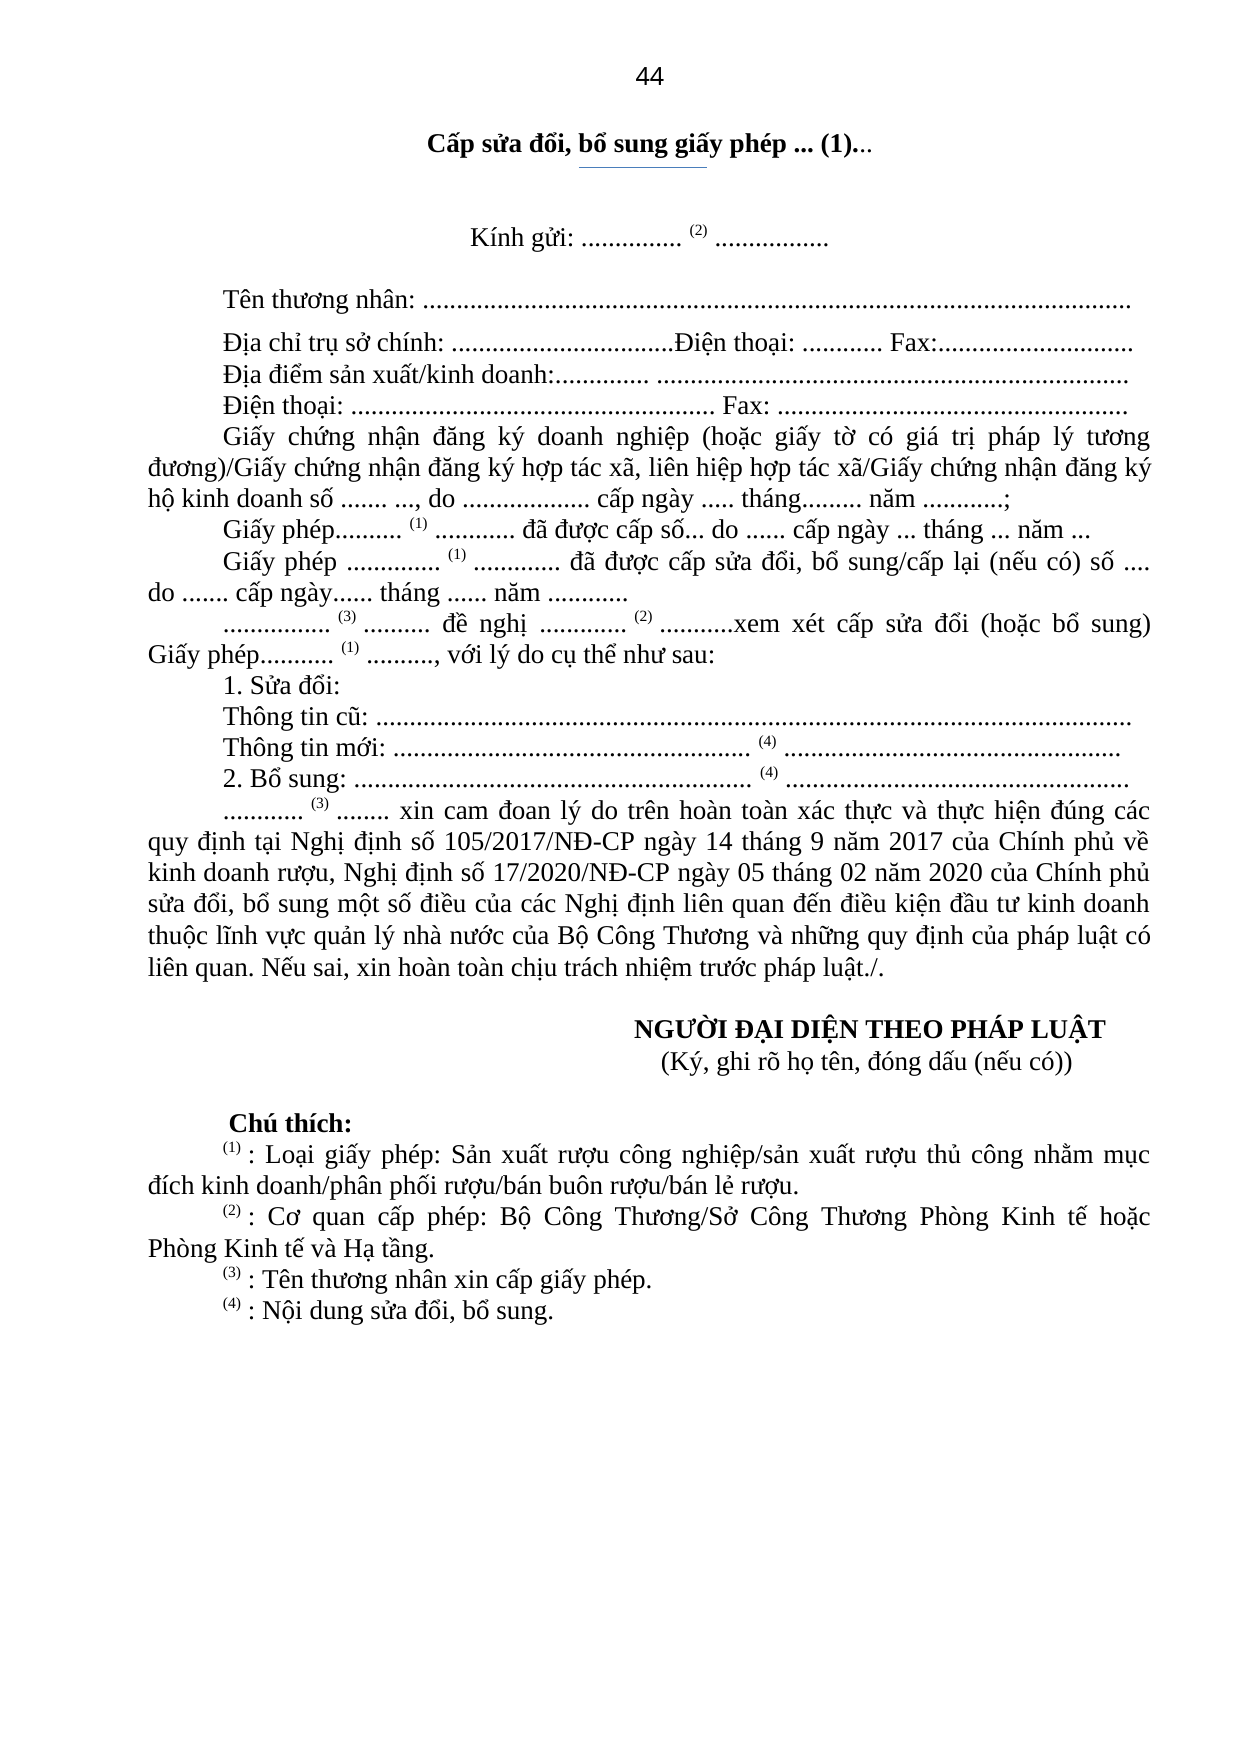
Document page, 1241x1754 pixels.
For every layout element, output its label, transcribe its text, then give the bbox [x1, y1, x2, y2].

text 1. Sửa đổi: [148, 669, 1152, 700]
text Điện thoại: ...................................................... Fax: .................................................... [148, 389, 1152, 420]
text Thông tin mới: ..................................................... (4) .................................................. [148, 731, 1152, 763]
text Kính gửi: ............... (2) ................. [148, 221, 1152, 252]
text (3) : Tên thương nhân xin cấp giấy phép. [148, 1263, 1152, 1294]
text 2. Bổ sung: ........................................................... (4) ................................................... [148, 763, 1152, 794]
text (4) : Nội dung sửa đổi, bổ sung. [148, 1294, 1152, 1325]
text Chú thích: [148, 1107, 1152, 1138]
text (1) : Loại giấy phép: Sản xuất rượu công nghiệp/sản xuất rượu thủ công nhằm mục đích kinh doanh/phân phối rượu/bán buôn rượu/bán lẻ rượu. [148, 1138, 1152, 1201]
text Giấy phép.......... (1) ............ đã được cấp số... do ...... cấp ngày ... tháng ... năm ... [148, 513, 1152, 544]
text Tên thương nhân: ......................................................................................................... [148, 283, 1152, 314]
text ............ (3) ........ xin cam đoan lý do trên hoàn toàn xác thực và thực hiện đúng các quy định tại Nghị định số 105/2017/NĐ-CP ngày 14 tháng 9 năm 2017 của Chính phủ về kinh doanh rượu, Nghị định số 17/2020/NĐ-CP ngày 05 tháng 02 năm 2020 của Chính phủ sửa đổi, bổ sung một số điều của các Nghị định liên quan đến điều kiện đầu tư kinh doanh thuộc lĩnh vực quản lý nhà nước của Bộ Công Thương và những quy định của pháp luật có liên quan. Nếu sai, xin hoàn toàn chịu trách nhiệm trước pháp luật./. [148, 794, 1152, 887]
text Giấy chứng nhận đăng ký doanh nghiệp (hoặc giấy tờ có giá trị pháp lý tương đương)/Giấy chứng nhận đăng ký hợp tác xã, liên hiệp hợp tác xã/Giấy chứng nhận đăng ký hộ kinh doanh số ....... ..., do ................... cấp ngày ..... tháng......... năm ............; [148, 420, 1152, 513]
text ................ (3) .......... đề nghị ............. (2) ...........xem xét cấp sửa đổi (hoặc bổ sung) Giấy phép........... (1) .........., với lý do cụ thể như sau: [148, 607, 1152, 669]
text Địa điểm sản xuất/kinh doanh:.............. ...................................................................... [148, 358, 1152, 389]
text Thông tin cũ: ................................................................................................................ [148, 700, 1152, 731]
text Địa chỉ trụ sở chính: .................................Điện thoại: ............ Fax:............................. [148, 327, 1152, 358]
text NGƯỜI ĐẠI DIỆN THEO PHÁP LUẬT [588, 1014, 1152, 1045]
text (2) : Cơ quan cấp phép: Bộ Công Thương/Sở Công Thương Phòng Kinh tế hoặc Phòng Kinh tế và Hạ tầng. [148, 1201, 1152, 1263]
text (Ký, ghi rõ họ tên, đóng dấu (nếu có)) [588, 1045, 1152, 1076]
text Giấy phép .............. (1) ............. đã được cấp sửa đổi, bổ sung/cấp lại (nếu có) số .... do ....... cấp ngày...... tháng ...... năm ............ [148, 544, 1152, 607]
text Cấp sửa đổi, bổ sung giấy phép ... (1)... [148, 127, 1152, 158]
text ............ (3) ........ xin cam đoan lý do trên hoàn toàn xác thực và thực hiện đúng các quy định tại Nghị định số 105/2017/NĐ-CP ngày 14 tháng 9 năm 2017 của Chính phủ về kinh doanh rượu, Nghị định số 17/2020/NĐ-CP ngày 05 tháng 02 năm 2020 của Chính phủ sửa đổi, bổ sung một số điều của các Nghị định liên quan đến điều kiện đầu tư kinh doanh thuộc lĩnh vực quản lý nhà nước của Bộ Công Thương và những quy định của pháp luật có liên quan. Nếu sai, xin hoàn toàn chịu trách nhiệm trước pháp luật./. [148, 918, 1152, 982]
